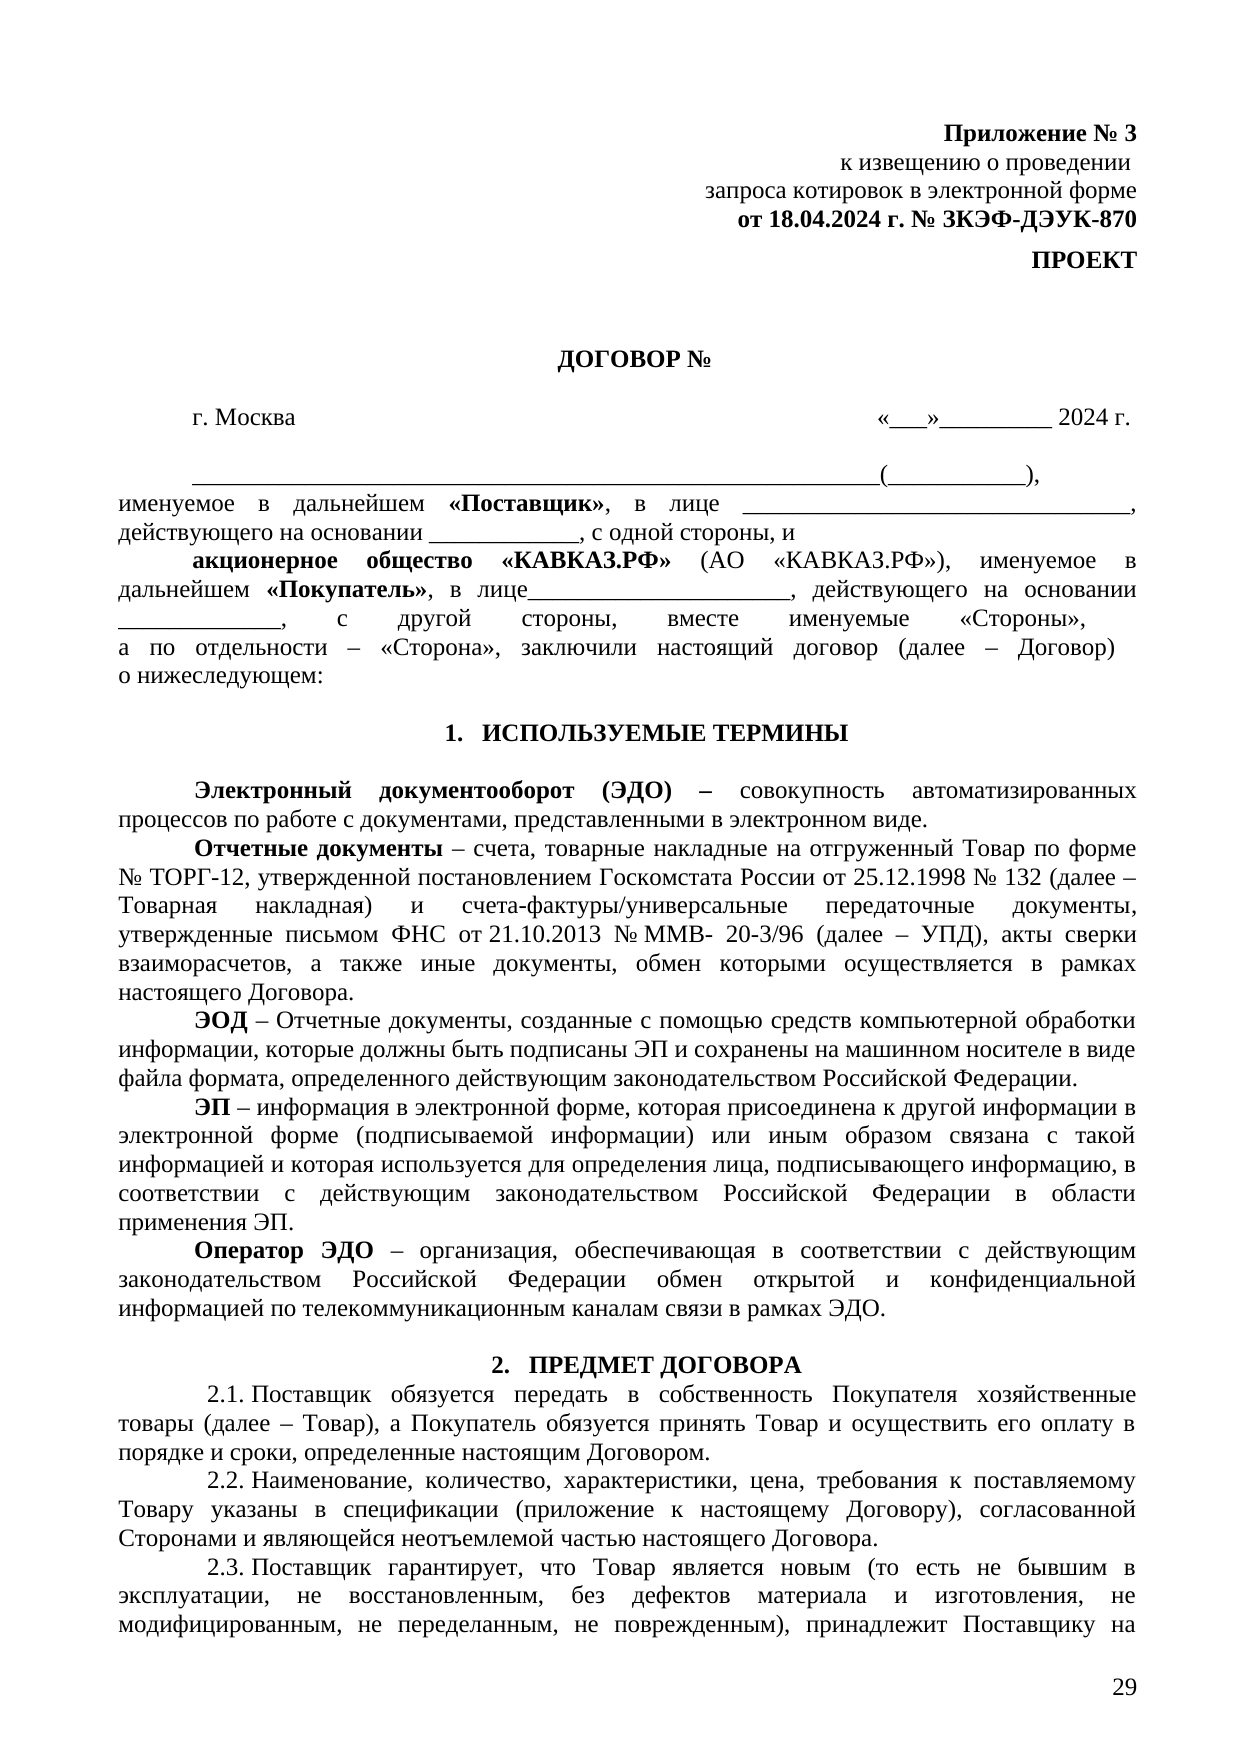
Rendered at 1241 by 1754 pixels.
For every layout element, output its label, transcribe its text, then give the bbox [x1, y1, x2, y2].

text к извещению о проведении запроса котировок в электронной форме [118, 147, 1137, 204]
text Электронный документооборот (ЭДО) – совокупность автоматизированных процессов по работе с документами, представленными в электронном виде. [118, 776, 1137, 833]
list ИСПОЛЬЗУЕМЫЕ ТЕРМИНЫ [156, 718, 1137, 747]
text акционерное общество «КАВКАЗ.РФ» (АО «КАВКАЗ.РФ»), именуемое в дальнейшем «Покупатель», в лице_____________________, действующего на основании _____________, с другой стороны, вместе именуемые «Стороны», а по отдельности – «Сторона», заключили настоящий договор (далее – Договор) о нижеследующем: [118, 546, 1137, 689]
text Отчетные документы – счета, товарные накладные на отгруженный Товар по форме № ТОРГ-12, утвержденной постановлением Госкомстата России от 25.12.1998 № 132 (далее – Товарная накладная) и счета-фактуры/универсальные передаточные документы, утвержденные письмом ФНС от 21.10.2013 № ММВ- 20-3/96 (далее – УПД), акты сверки взаиморасчетов, а также иные документы, обмен которыми осуществляется в рамках настоящего Договора. [118, 833, 1137, 1006]
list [118, 1552, 1137, 1638]
text ЭП – информация в электронной форме, которая присоединена к другой информации в электронной форме (подписываемой информации) или иным образом связана с такой информацией и которая используется для определения лица, подписывающего информацию, в соответствии с действующим законодательством Российской Федерации в области применения ЭП. [118, 1092, 1137, 1236]
text от 18.04.2024 г. № ЗКЭФ-ДЭУК-870 [118, 204, 1137, 233]
text ЭОД – Отчетные документы, созданные с помощью средств компьютерной обработки информации, которые должны быть подписаны ЭП и сохранены на машинном носителе в виде файла формата, определенного действующим законодательством Российской Федерации. [118, 1006, 1137, 1092]
list ПРЕДМЕТ ДОГОВОРА [156, 1351, 1137, 1379]
text Оператор ЭДО – организация, обеспечивающая в соответствии с действующим законодательством Российской Федерации обмен открытой и конфиденциальной информацией по телекоммуникационным каналам связи в рамках ЭДО. [118, 1236, 1137, 1322]
text _______________________________________________________(___________), именуемое в дальнейшем «Поставщик», в лице _______________________________, действующего на основании ____________, с одной стороны, и [118, 459, 1137, 546]
text ДОГОВОР № [133, 344, 1137, 373]
list Наименование, количество, характеристики, цена, требования к поставляемому Товару указаны в спецификации (приложение к настоящему Договору), согласованной Сторонами и являющейся неотъемлемой частью настоящего Договора. [118, 1466, 1137, 1552]
text ПРОЕКТ [118, 246, 1137, 274]
text г. Москва «___»_________ 2024 г. [118, 402, 1137, 431]
list Поставщик обязуется передать в собственность Покупателя хозяйственные товары (далее – Товар), а Покупатель обязуется принять Товар и осуществить его оплату в порядке и сроки, определенные настоящим Договором. [118, 1379, 1137, 1466]
text Приложение № 3 [118, 118, 1137, 147]
